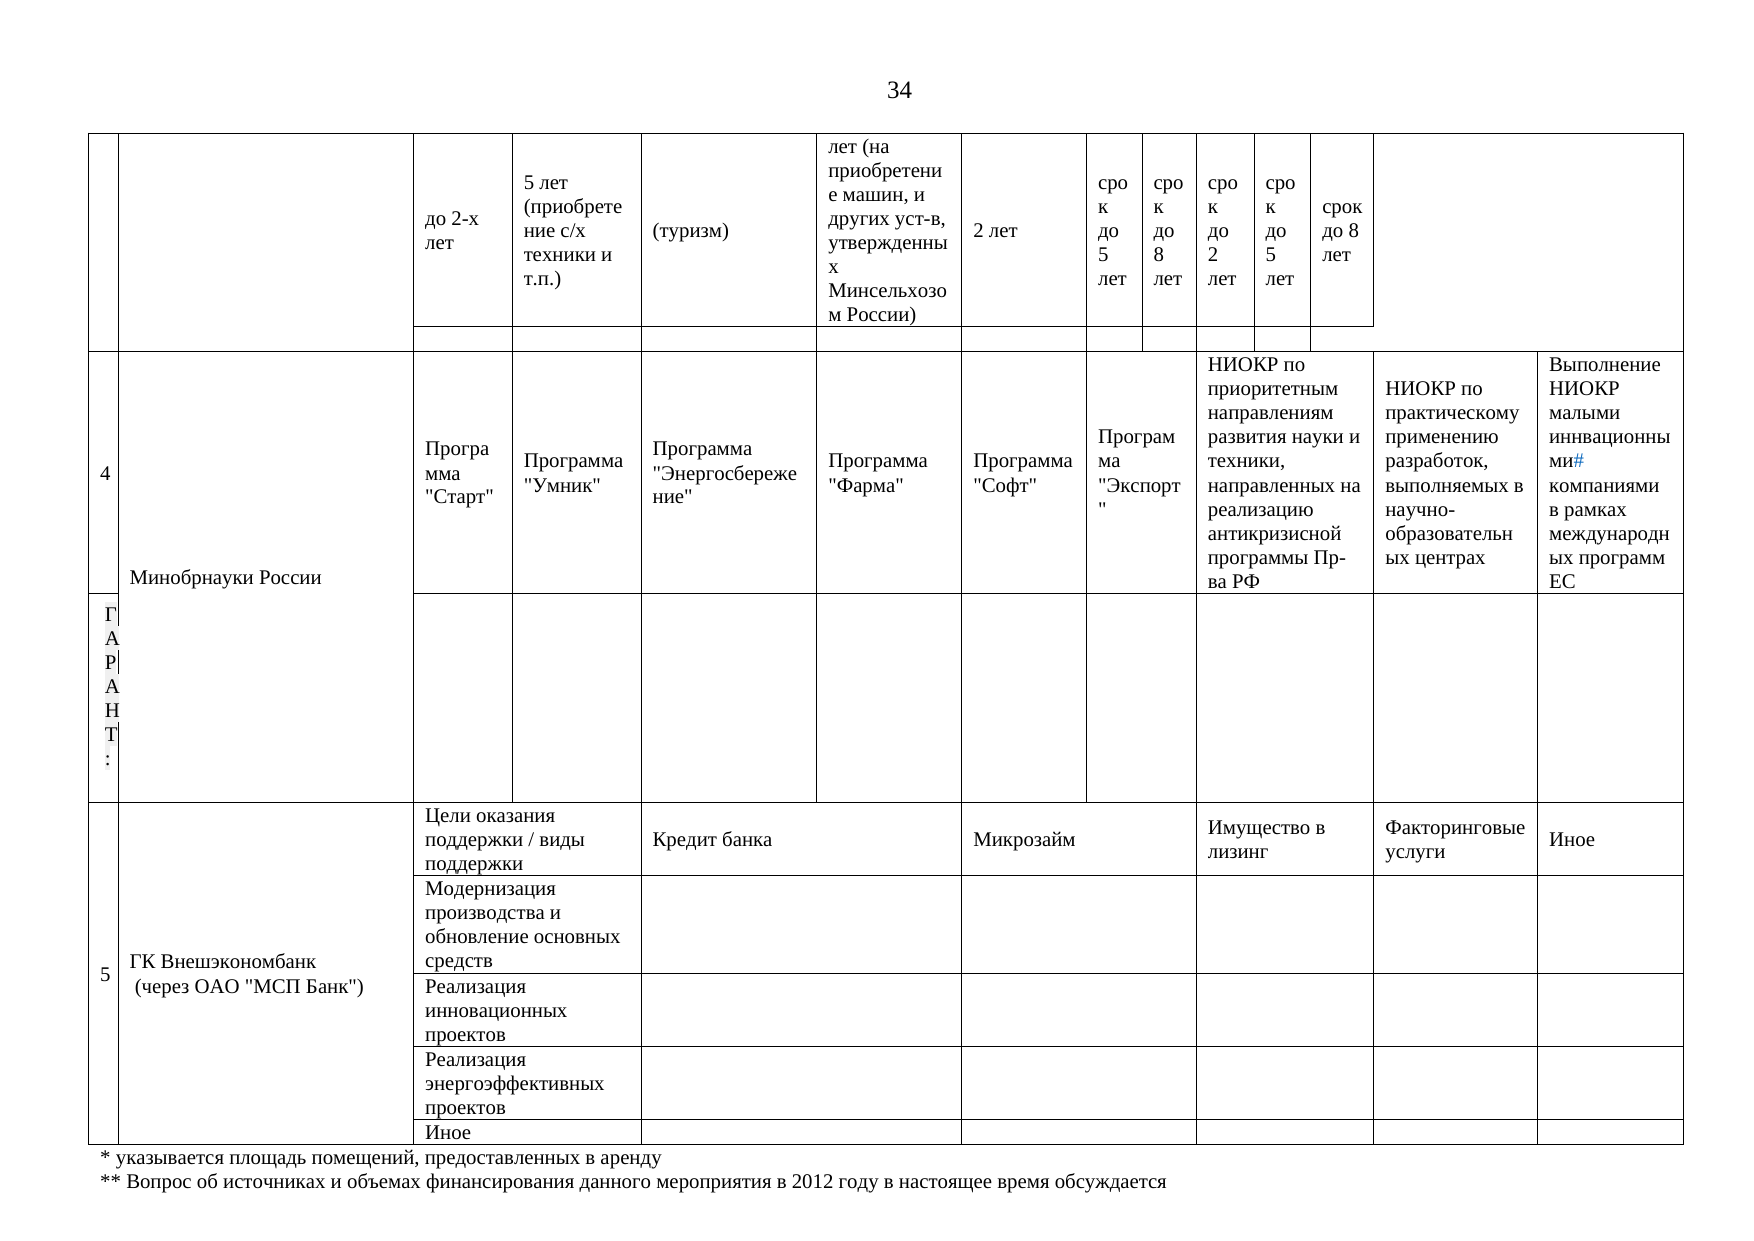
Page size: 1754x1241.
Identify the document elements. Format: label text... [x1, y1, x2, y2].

table_cell [1087, 327, 1142, 351]
table_cell [962, 1120, 1196, 1144]
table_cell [642, 134, 816, 326]
table_cell на срок до 2-х лет [414, 134, 512, 326]
table_cell [642, 974, 961, 1046]
table_cell [1197, 327, 1254, 351]
table_cell [1374, 594, 1537, 802]
table_cell [1143, 327, 1196, 351]
table_cell Реализация энергоэффективных проектов [414, 1047, 641, 1119]
table_cell [1374, 974, 1537, 1046]
table_cell [1197, 974, 1373, 1046]
table_cell Программа "Фарма" [817, 352, 961, 593]
table_cell [414, 594, 512, 802]
table_cell Программа "Софт" [962, 352, 1086, 593]
table_cell [1374, 134, 1683, 351]
table_cell [642, 327, 816, 351]
table_cell [1538, 974, 1683, 1046]
table_cell [513, 327, 641, 351]
table_cell на срок до 2 лет [962, 134, 1086, 326]
table_cell Программа "Умник" [513, 352, 641, 593]
table_cell 4 [89, 352, 118, 593]
table_cell [1538, 1047, 1683, 1119]
table_cell [962, 876, 1196, 972]
table_cell [1087, 594, 1196, 802]
table_cell [513, 594, 641, 802]
table_cell [962, 327, 1086, 351]
table_cell на срок до 5 лет [1087, 134, 1142, 326]
table_cell [1538, 594, 1683, 802]
table_cell Выполнение НИОКР малыми иннвационными# компаниями в рамках международных программ ЕС [1538, 352, 1683, 593]
table_cell [1311, 327, 1374, 351]
table_cell [642, 876, 961, 972]
table_cell [1538, 1120, 1683, 1144]
table_cell ГК Внешэкономбанк (через ОАО "МСП Банк") [119, 803, 413, 1144]
table_cell НИОКР по практическому применению разработок, выполняемых в научно-образовательных центрах [1374, 352, 1537, 593]
table_cell [642, 1120, 961, 1144]
table_cell ГАРАНТ: [89, 594, 118, 802]
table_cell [817, 134, 961, 326]
table_cell [817, 327, 961, 351]
table_cell Реализация инновационных проектов [414, 974, 641, 1046]
table_cell Факторинговые услуги [1374, 803, 1537, 875]
table_cell на срок до 2 лет [1197, 134, 1254, 326]
table_cell на срок до 5 лет [1255, 134, 1310, 326]
table_cell Микрозайм [962, 803, 1196, 875]
table_cell [1374, 1047, 1537, 1119]
table_cell * указывается площадь помещений, предоставленных в аренду [89, 1145, 1683, 1169]
table_cell НИОКР по приоритетным направлениям развития науки и техники, направленных на реализацию антикризисной программы Пр-ва РФ [1197, 352, 1373, 593]
table_cell [1374, 1120, 1537, 1144]
table_cell [642, 1047, 961, 1119]
table_cell [1197, 1120, 1373, 1144]
table_cell Модернизация производства и обновление основных средств [414, 876, 641, 972]
table_cell [962, 974, 1196, 1046]
table_cell Иное [414, 1120, 641, 1144]
table_cell на срок до 8 лет [1311, 134, 1373, 326]
table_cell [1538, 876, 1683, 972]
table_cell Цели оказания поддержки / виды поддержки [414, 803, 641, 875]
table_cell [1197, 876, 1373, 972]
table_cell ** Вопрос об источниках и объемах финансирования данного мероприятия в 2012 году в настоящее время обсуждается [89, 1169, 1683, 1193]
table_cell [962, 1047, 1196, 1119]
table_cell Программа "Старт" [414, 352, 512, 593]
table_cell Кредит банка [642, 803, 961, 875]
table_cell [414, 327, 512, 351]
table_cell на срок до 8 лет [1143, 134, 1196, 326]
table_cell [1255, 327, 1310, 351]
table_cell [1374, 876, 1537, 972]
table_cell [642, 594, 816, 802]
table_cell Имущество в лизинг [1197, 803, 1373, 875]
table_cell Минобрнауки России [119, 352, 413, 802]
table_cell Иное [1538, 803, 1683, 875]
table_cell Программа "Энергосбережение" [642, 352, 816, 593]
table_cell 5 [89, 803, 118, 1144]
table_cell [1197, 1047, 1373, 1119]
table_cell [962, 594, 1086, 802]
table_cell [817, 594, 961, 802]
table_cell Программа "Экспорт" [1087, 352, 1196, 593]
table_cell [513, 134, 641, 326]
table_cell [1197, 594, 1373, 802]
